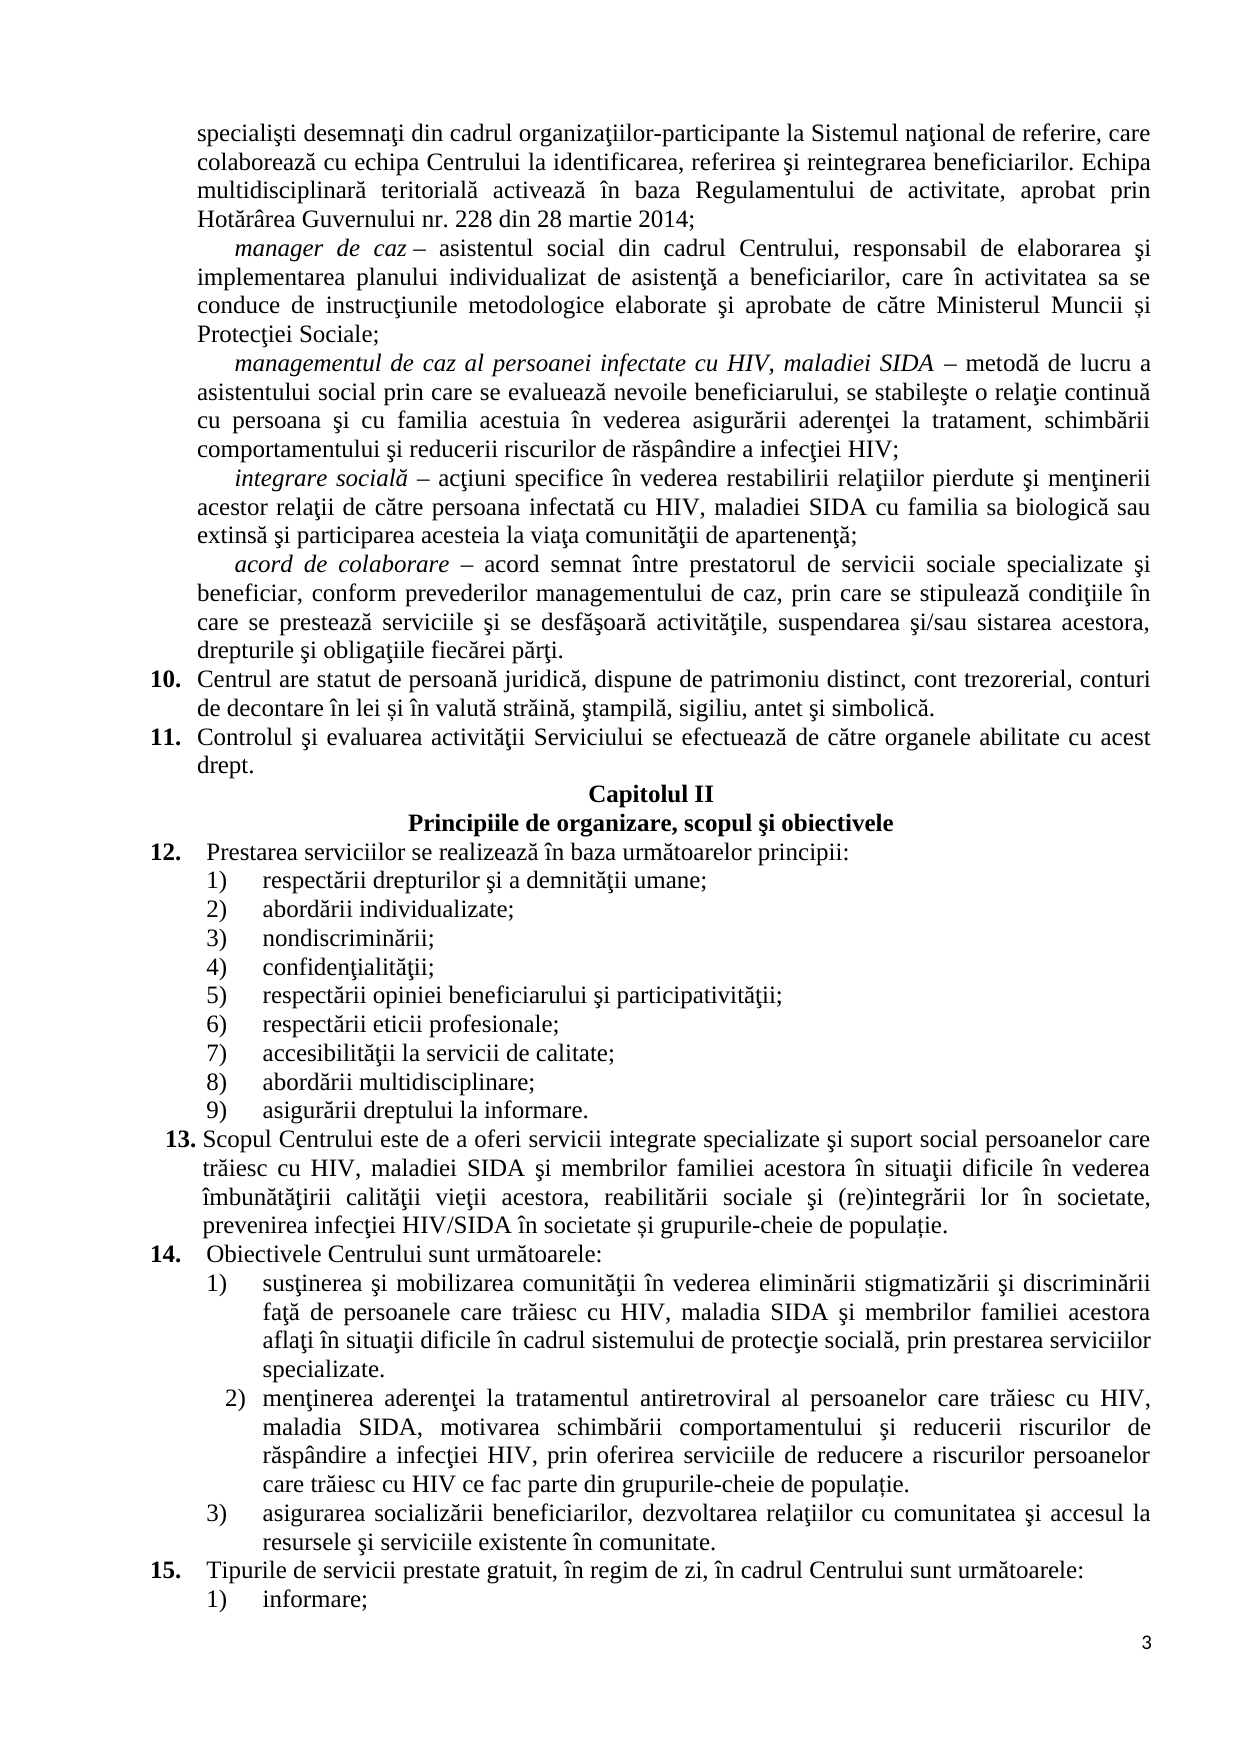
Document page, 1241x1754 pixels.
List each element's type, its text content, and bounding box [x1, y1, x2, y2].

list abordării multidisciplinare; [206, 1067, 1152, 1096]
list confidenţialităţii; [206, 952, 1152, 981]
list respectării drepturilor şi a demnităţii umane; [206, 866, 1152, 894]
text acord de colaborare – acord semnat între prestatorul de servicii sociale specializate şi beneficiar, conform prevederilor managementului de caz, prin care se stipulează condiţiile în care se prestează serviciile şi se desfăşoară activităţile, suspendarea şi/sau sistarea acestora, drepturile şi obligaţiile fiecărei părţi. [197, 549, 1152, 664]
list nondiscriminării; [206, 923, 1152, 952]
list Centrul are statut de persoană juridică, dispune de patrimoniu distinct, cont trezorerial, conturi de decontare în lei și în valută străină, ştampilă, sigiliu, antet şi simbolică. [150, 664, 1152, 722]
list respectării eticii profesionale; [206, 1009, 1152, 1038]
list Controlul şi evaluarea activităţii Serviciului se efectuează de către organele abilitate cu acest drept. [150, 722, 1152, 779]
list accesibilităţii la servicii de calitate; [206, 1038, 1152, 1067]
list Obiectivele Centrului sunt următoarele: [150, 1239, 1152, 1268]
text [197, 118, 1152, 233]
list respectării opiniei beneficiarului şi participativităţii; [206, 981, 1152, 1009]
list asigurării dreptului la informare. [206, 1096, 1152, 1124]
list susţinerea şi mobilizarea comunităţii în vederea eliminării stigmatizării şi discriminării faţă de persoanele care trăiesc cu HIV, maladia SIDA şi membrilor familiei acestora aflaţi în situaţii dificile în cadrul sistemului de protecţie socială, prin prestarea serviciilor specializate. [206, 1268, 1152, 1383]
text integrare socială – acţiuni specifice în vederea restabilirii relaţiilor pierdute şi menţinerii acestor relaţii de către persoana infectată cu HIV, maladiei SIDA cu familia sa biologică sau extinsă şi participarea acesteia la viaţa comunităţii de apartenenţă; [197, 463, 1152, 549]
text manager de caz – asistentul social din cadrul Centrului, responsabil de elaborarea şi implementarea planului individualizat de asistenţă a beneficiarilor, care în activitatea sa se conduce de instrucţiunile metodologice elaborate şi aprobate de către Ministerul Muncii și Protecţiei Sociale; [197, 233, 1152, 348]
list menţinerea aderenţei la tratamentul antiretroviral al persoanelor care trăiesc cu HIV, maladia SIDA, motivarea schimbării comportamentului şi reducerii riscurilor de răspândire a infecţiei HIV, prin oferirea serviciile de reducere a riscurilor persoanelor care trăiesc cu HIV ce fac parte din grupurile-cheie de populație. [225, 1383, 1152, 1498]
list Scopul Centrului este de a oferi servicii integrate specializate şi suport social persoanelor care trăiesc cu HIV, maladiei SIDA şi membrilor familiei acestora în situaţii dificile în vederea îmbunătăţirii calităţii vieţii acestora, reabilitării sociale şi (re)integrării lor în societate, prevenirea infecţiei HIV/SIDA în societate și grupurile-cheie de populație. [165, 1124, 1152, 1239]
list Tipurile de servicii prestate gratuit, în regim de zi, în cadrul Centrului sunt următoarele: [150, 1556, 1152, 1584]
list abordării individualizate; [206, 894, 1152, 923]
text managementul de caz al persoanei infectate cu HIV, maladiei SIDA – metodă de lucru a asistentului social prin care se evaluează nevoile beneficiarului, se stabileşte o relaţie continuă cu persoana şi cu familia acestuia în vederea asigurării aderenţei la tratament, schimbării comportamentului şi reducerii riscurilor de răspândire a infecţiei HIV; [197, 348, 1152, 463]
list informare; [206, 1584, 1152, 1613]
list Prestarea serviciilor se realizează în baza următoarelor principii: [150, 837, 1152, 866]
list asigurarea socializării beneficiarilor, dezvoltarea relaţiilor cu comunitatea şi accesul la resursele şi serviciile existente în comunitate. [206, 1498, 1152, 1556]
text Capitolul II Principiile de organizare, scopul şi obiectivele [150, 779, 1152, 837]
